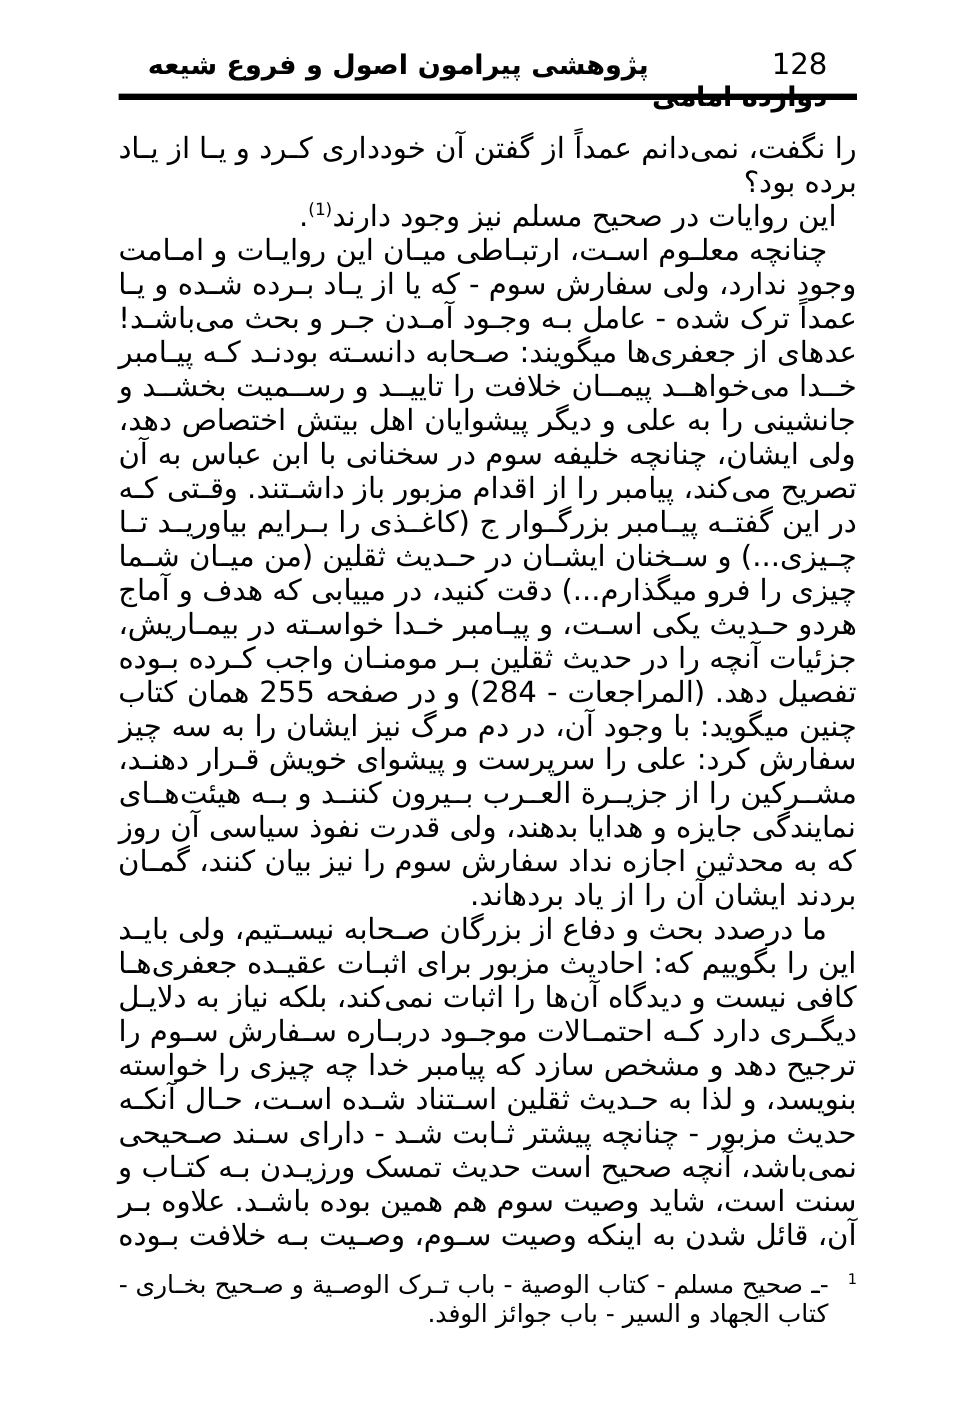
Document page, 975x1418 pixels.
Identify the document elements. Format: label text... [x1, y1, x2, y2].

text چنانچه معلوم است، ارتباطی میان این روایات و امامت وجود ندارد، ولی سفارش سوم - که یا از یاد برده شده و یا عمداً ترک شده - عامل به وجود آمدن جر و بحث می‌باشد! عدهای از جعفری‌ها میگویند: صحابه دانسته بودند که پیامبر خدا می‌خواهد پیمان خلافت را تایید و رسمیت بخشد و جانشینی را به علی و دیگر پیشوایان اهل بیتش اختصاص دهد، ولی ایشان، چنانچه خلیفه سوم در سخنانی با ابن عباس به آن تصریح می‌کند، پیامبر را از اقدام مزبور باز داشتند. وقتی که در این گفته پیامبر بزرگوار ج (کاغذی را برایم بیاورید تا چیزی...) و سخنان ایشان در حدیث ثقلین (من میان شما چیزی را فرو میگذارم...) دقت کنید، در مییابی که هدف و آماج هردو حدیث یکی است، و پیامبر خدا خواسته در بیماریش، جزئیات آنچه را در حدیث ثقلین بر مومنان واجب کرده بوده تفصیل دهد. (المراجعات - 284) و در صفحه 255 همان کتاب چنین میگوید: با وجود آن، در دم مرگ نیز ایشان را به سه چیز سفارش کرد: علی را سرپرست و پیشوای خویش قرار دهند، مشرکین را از جزیرة العرب بیرون کنند و به هیئت‌های نمایندگی جایزه و هدایا بدهند، ولی قدرت نفوذ سیاسی آن روز که به محدثین اجازه نداد سفارش سوم را نیز بیان کنند، گمان بردند ایشان آن را از یاد بردهاند. [118, 233, 857, 913]
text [118, 132, 857, 199]
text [118, 913, 857, 1252]
text این روایات در صحیح مسلم نیز وجود دارند(). [118, 199, 857, 233]
